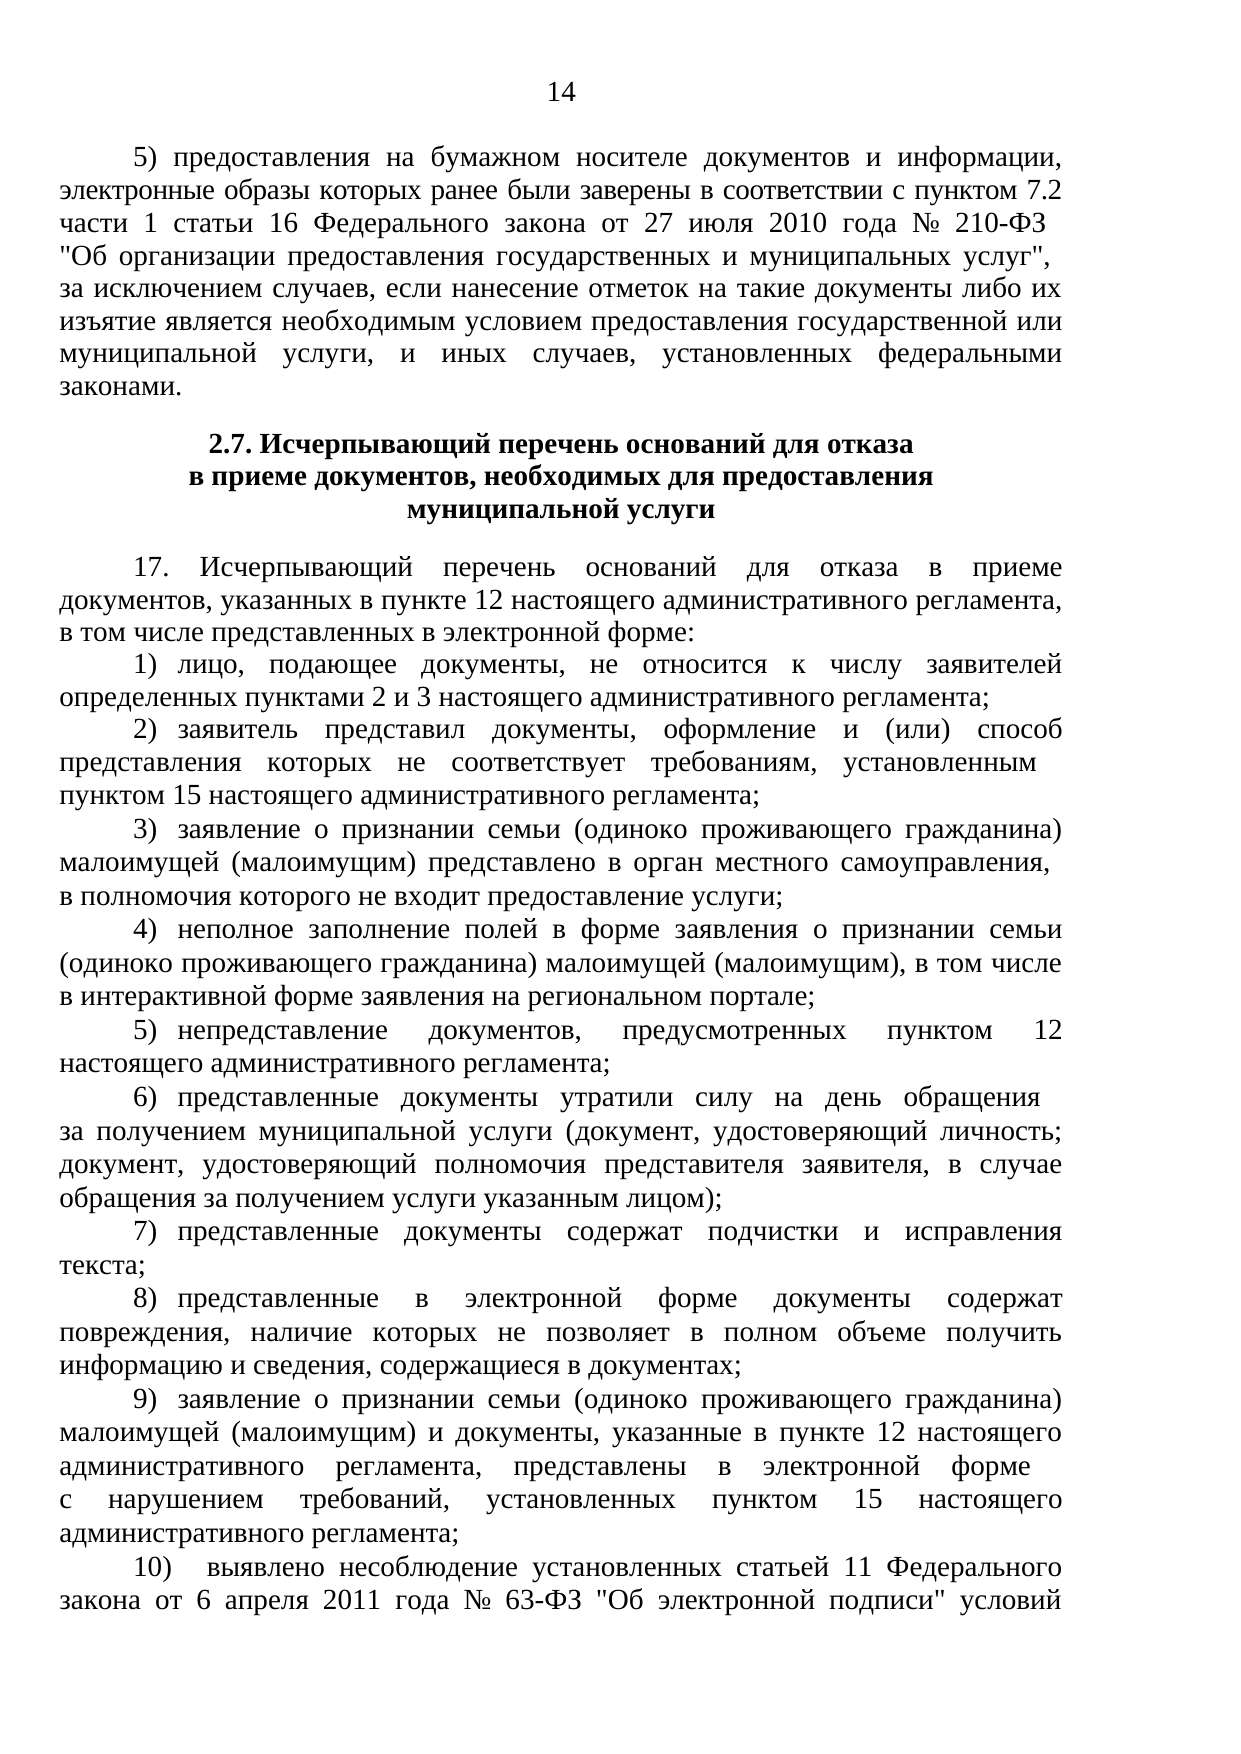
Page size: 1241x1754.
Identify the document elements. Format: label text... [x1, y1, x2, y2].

text 4) неполное заполнение полей в форме заявления о признании семьи (одиноко проживающего гражданина) малоимущей (малоимущим), в том числе в интерактивной форме заявления на региональном портале; [59, 911, 1063, 1012]
text 2) заявитель представил документы, оформление и (или) способ представления которых не соответствует требованиям, установленным пунктом 15 настоящего административного регламента; [59, 713, 1063, 811]
text 1) лицо, подающее документы, не относится к числу заявителей определенных пунктами 2 и 3 настоящего административного регламента; [59, 648, 1063, 713]
text 3) заявление о признании семьи (одиноко проживающего гражданина) малоимущей (малоимущим) представлено в орган местного самоуправления, в полномочия которого не входит предоставление услуги; [59, 811, 1063, 911]
text 9) заявление о признании семьи (одиноко проживающего гражданина) малоимущей (малоимущим) и документы, указанные в пункте 12 настоящего административного регламента, представлены в электронной форме с нарушением требований, установленных пунктом 15 настоящего административного регламента; [59, 1381, 1063, 1549]
text 5) непредставление документов, предусмотренных пунктом 12 настоящего административного регламента; [59, 1012, 1063, 1079]
text 7) представленные документы содержат подчистки и исправления текста; [59, 1213, 1063, 1280]
text муниципальной услуги [59, 492, 1063, 525]
text 6) представленные документы утратили силу на день обращения за получением муниципальной услуги (документ, удостоверяющий личность; документ, удостоверяющий полномочия представителя заявителя, в случае обращения за получением услуги указанным лицом); [59, 1079, 1063, 1213]
text в приеме документов, необходимых для предоставления [59, 460, 1063, 492]
text 17. Исчерпывающий перечень оснований для отказа в приеме документов, указанных в пункте 12 настоящего административного регламента, в том числе представленных в электронной форме: [59, 550, 1063, 648]
text 2.7. Исчерпывающий перечень оснований для отказа [59, 427, 1063, 460]
text 8) представленные в электронной форме документы содержат повреждения, наличие которых не позволяет в полном объеме получить информацию и сведения, содержащиеся в документах; [59, 1280, 1063, 1381]
text 5) предоставления на бумажном носителе документов и информации, электронные образы которых ранее были заверены в соответствии с пунктом 7.2 части 1 статьи 16 Федерального закона от 27 июля 2010 года № 210-ФЗ "Об организации предоставления государственных и муниципальных услуг", за исключением случаев, если нанесение отметок на такие документы либо их изъятие является необходимым условием предоставления государственной или муниципальной услуги, и иных случаев, установленных федеральными законами. [59, 141, 1063, 402]
